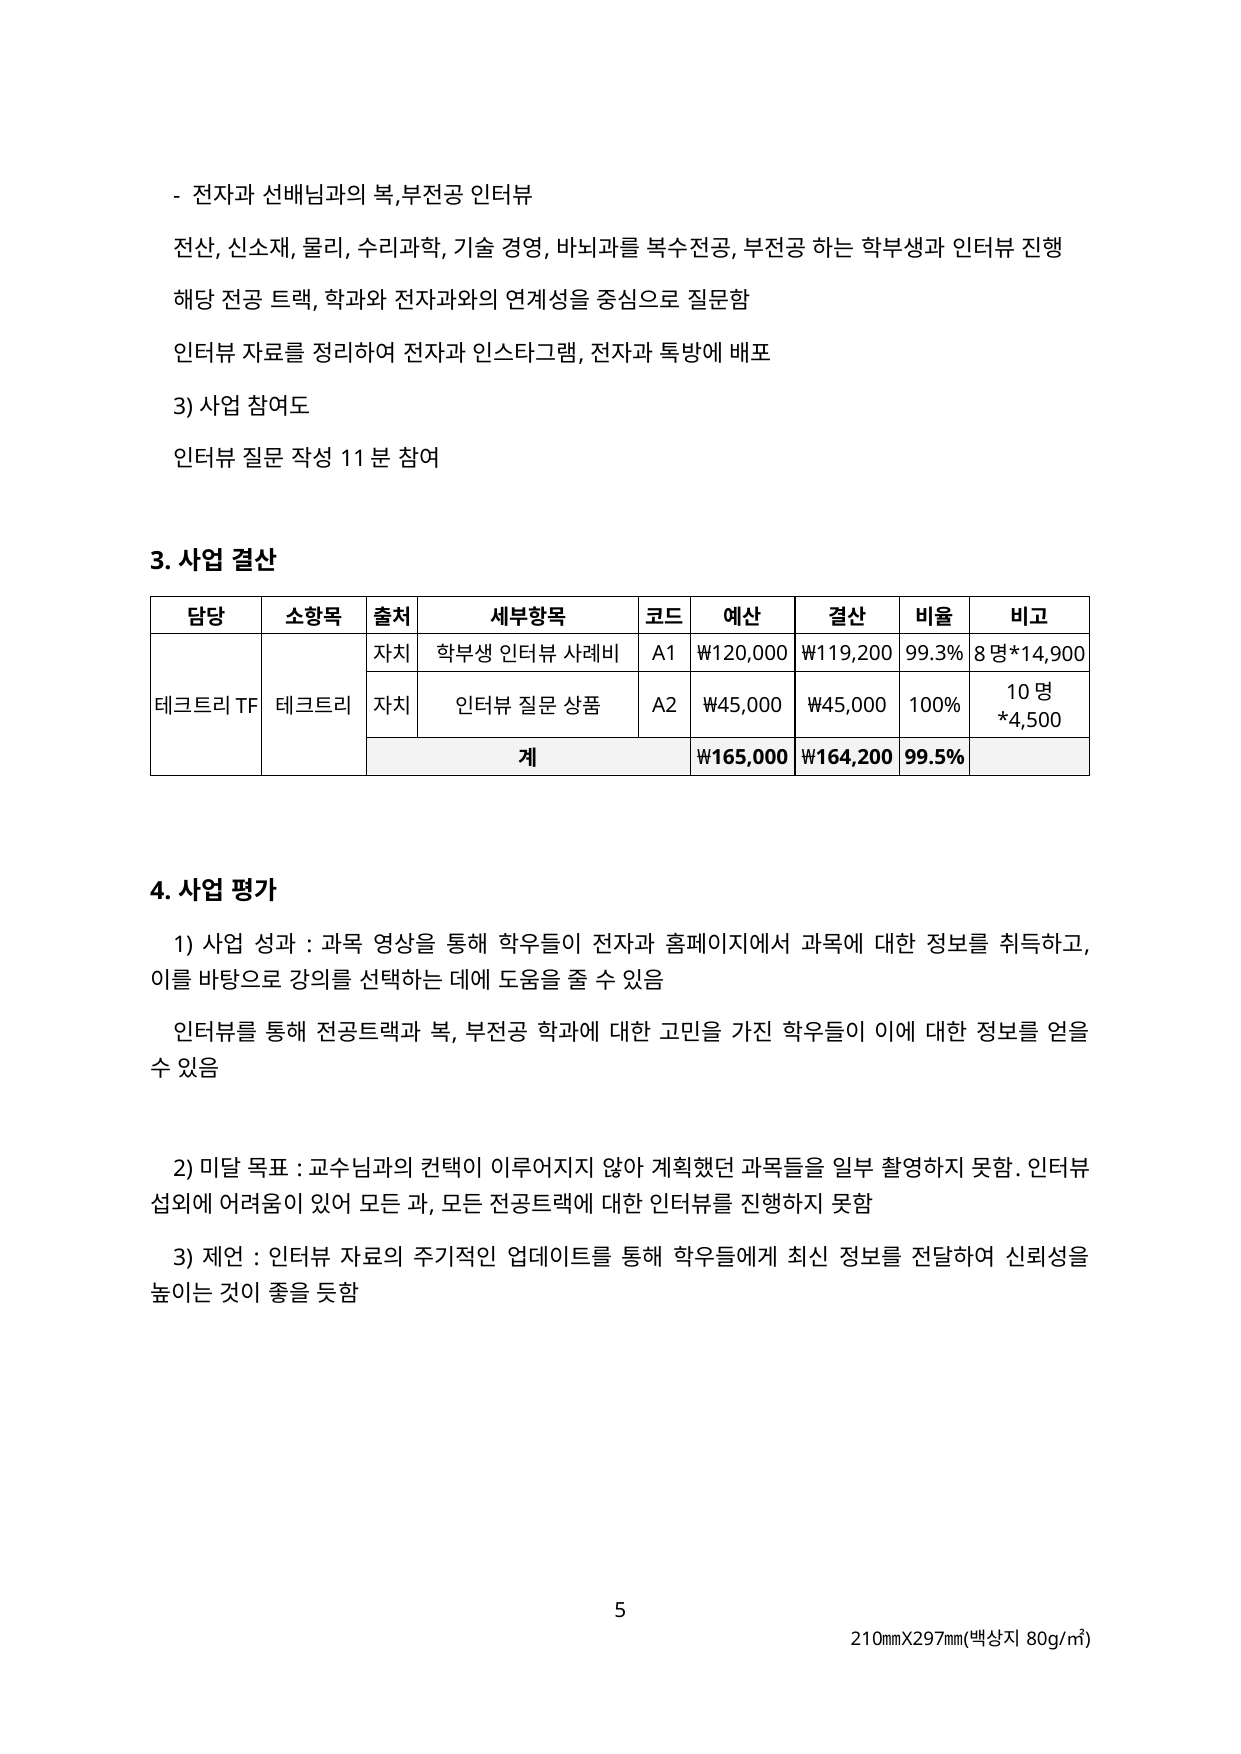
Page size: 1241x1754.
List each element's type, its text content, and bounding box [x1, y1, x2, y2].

table_header 결산 [796, 597, 899, 633]
table_header 예산 [691, 597, 794, 633]
text 2) 미달 목표 : 교수님과의 컨택이 이루어지지 않아 계획했던 과목들을 일부 촬영하지 못함. 인터뷰 섭외에 어려움이 있어 모든 과, 모든 전공트랙에 대한 인터뷰를 진행하지 못함 [150, 1150, 1090, 1219]
table_cell A1 [639, 634, 690, 671]
table_cell 인터뷰 질문 상품 [418, 672, 638, 737]
table_cell 학부생 인터뷰 사례비 [418, 634, 638, 671]
table_cell [970, 738, 1089, 774]
table_cell 테크트리 [262, 634, 366, 774]
text 3. 사업 결산 [150, 540, 1090, 576]
text 인터뷰 자료를 정리하여 전자과 인스타그램, 전자과 톡방에 배포 [150, 335, 1090, 368]
table_cell 99.3% [900, 634, 969, 671]
table_cell ₩119,200 [796, 634, 899, 671]
table_cell 10명*4,500 [970, 672, 1089, 737]
text 3) 제언 : 인터뷰 자료의 주기적인 업데이트를 통해 학우들에게 최신 정보를 전달하여 신뢰성을 높이는 것이 좋을 듯함 [150, 1239, 1090, 1308]
text 전산, 신소재, 물리, 수리과학, 기술 경영, 바뇌과를 복수전공, 부전공 하는 학부생과 인터뷰 진행 [150, 230, 1090, 263]
table_cell ₩120,000 [691, 634, 794, 671]
table_cell 99.5% [900, 738, 969, 774]
text 4. 사업 평가 [150, 870, 1090, 906]
table_cell ₩164,200 [796, 738, 899, 774]
table_cell ₩165,000 [691, 738, 794, 774]
table_cell 자치 [367, 634, 417, 671]
table_header 출처 [367, 597, 417, 633]
table_cell ₩45,000 [796, 672, 899, 737]
table_cell 100% [900, 672, 969, 737]
table_header 담당 [151, 597, 261, 633]
table_cell 계 [367, 738, 690, 774]
table_cell ₩45,000 [691, 672, 794, 737]
text 인터뷰 질문 작성 11분 참여 [150, 440, 1090, 473]
text 인터뷰를 통해 전공트랙과 복, 부전공 학과에 대한 고민을 가진 학우들이 이에 대한 정보를 얻을 수 있음 [150, 1014, 1090, 1083]
table_cell 자치 [367, 672, 417, 737]
table_header 비율 [900, 597, 969, 633]
text 해당 전공 트랙, 학과와 전자과와의 연계성을 중심으로 질문함 [150, 282, 1090, 316]
table_header 비고 [970, 597, 1089, 633]
table_cell A2 [639, 672, 690, 737]
table_header 소항목 [262, 597, 366, 633]
text 1) 사업 성과 : 과목 영상을 통해 학우들이 전자과 홈페이지에서 과목에 대한 정보를 취득하고, 이를 바탕으로 강의를 선택하는 데에 도움을 줄 수 있음 [150, 926, 1090, 995]
text - 전자과 선배님과의 복,부전공 인터뷰 [150, 177, 1090, 211]
text 3) 사업 참여도 [150, 388, 1090, 421]
table_header 코드 [639, 597, 690, 633]
table_cell 8명*14,900 [970, 634, 1089, 671]
table_header 세부항목 [418, 597, 638, 633]
table_cell 테크트리TF [151, 634, 261, 774]
